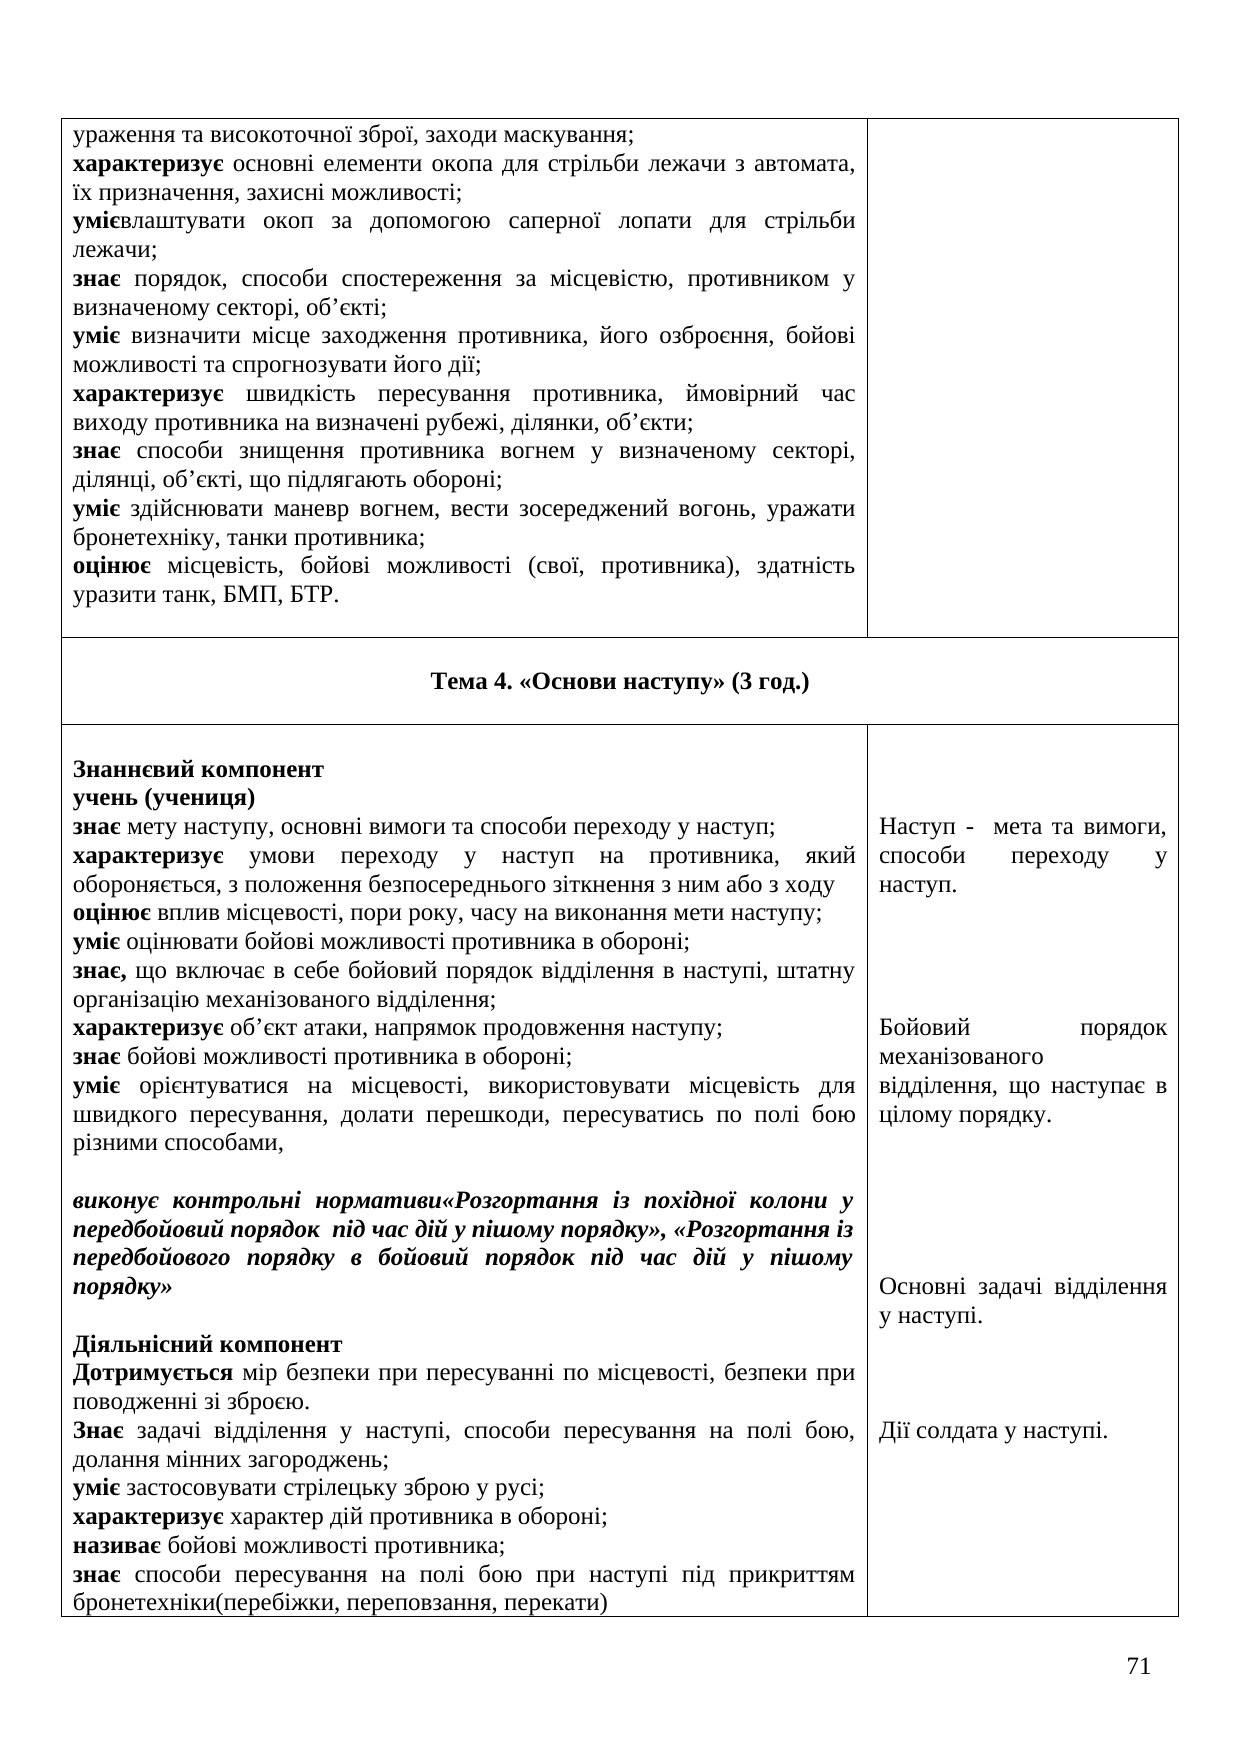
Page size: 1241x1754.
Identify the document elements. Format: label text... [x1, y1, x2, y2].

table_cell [62, 725, 867, 1616]
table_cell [868, 725, 1178, 1616]
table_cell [62, 119, 867, 637]
table_cell Тема 4. «Основи наступу» (3 год.) [62, 638, 1178, 724]
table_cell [868, 119, 1178, 637]
